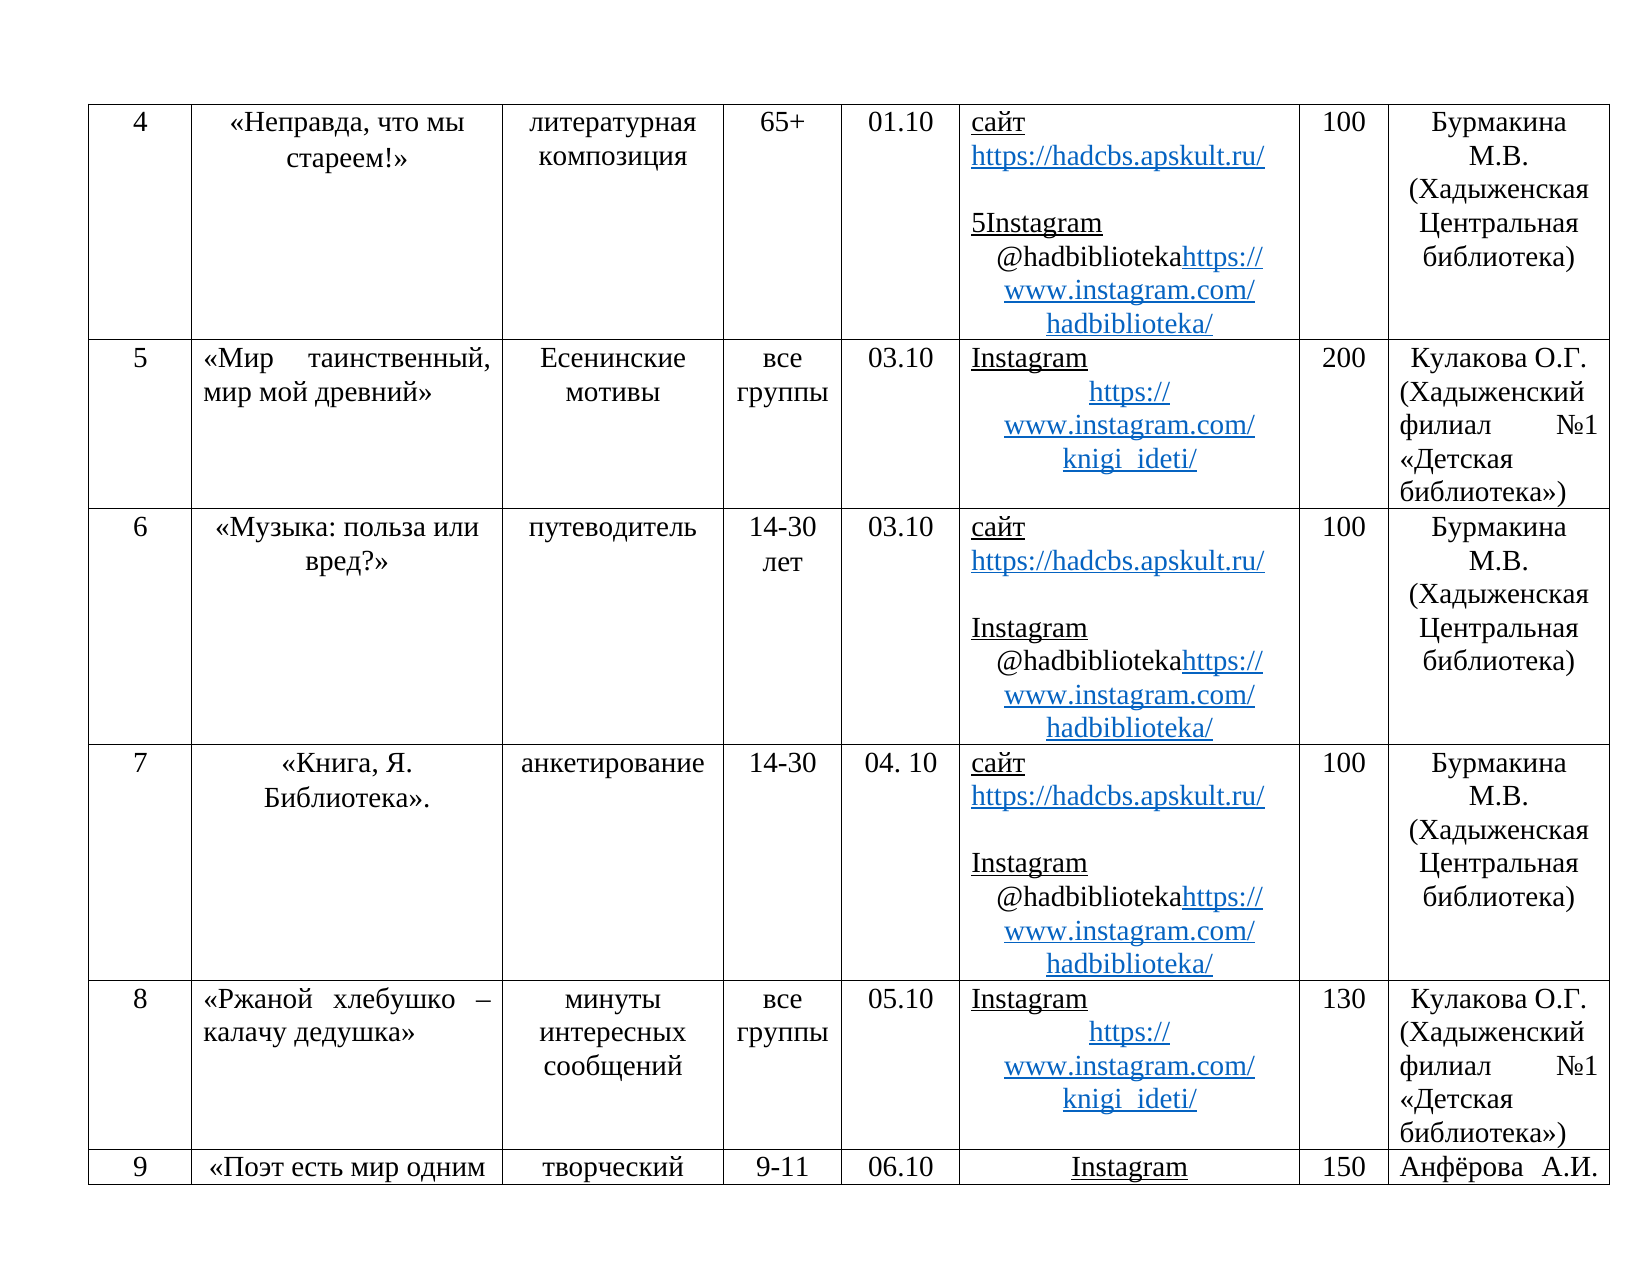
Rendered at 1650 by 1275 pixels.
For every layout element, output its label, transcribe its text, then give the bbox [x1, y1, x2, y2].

table_cell 06.10 [842, 1150, 959, 1184]
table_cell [503, 1150, 723, 1184]
table_cell Instagram https://www.instagram.com/knigi_ideti/ [960, 981, 1299, 1148]
table_cell 100 [1300, 105, 1388, 339]
table_cell 65+ [724, 105, 841, 339]
table_cell 100 [1300, 745, 1388, 980]
table_cell минуты интересных сообщений [503, 981, 723, 1148]
table_cell 9-11 кл. [724, 1150, 841, 1184]
table_cell Кулакова О.Г. (Хадыженский филиал №1 «Детская библиотека») [1389, 340, 1609, 508]
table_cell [1389, 105, 1609, 339]
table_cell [192, 1150, 502, 1184]
table_cell 100 [1300, 509, 1388, 744]
table_cell 4 [89, 105, 191, 339]
table_cell 01.10 [842, 105, 959, 339]
table_cell 6 [89, 509, 191, 744]
table_cell 200 [1300, 340, 1388, 508]
table_cell 150 [1300, 1150, 1388, 1184]
table_cell «Мир таинственный, мир мой древний» [192, 340, 502, 508]
table_cell 03.10 [842, 340, 959, 508]
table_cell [1389, 1150, 1609, 1184]
table_cell 03.10 [842, 509, 959, 744]
table_cell Бурмакина М.В. (Хадыженская Центральная библиотека) [1389, 509, 1609, 744]
table_cell 14-30 лет [724, 509, 841, 744]
table_cell «Книга, Я. Библиотека». [192, 745, 502, 980]
table_cell Instagram https://www.instagram.com/knigi_ideti/ [960, 340, 1299, 508]
table_cell сайт https://hadcbs.apskult.ru/ Instagram @hadbibliotekahttps://www.instagram.com/hadbiblioteka/ [960, 745, 1299, 980]
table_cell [960, 1150, 1299, 1184]
table_cell 5 [89, 340, 191, 508]
table_cell «Ржаной хлебушко – калачу дедушка» [192, 981, 502, 1148]
table_cell литературная композиция [503, 105, 723, 339]
table_cell Есенинские мотивы [503, 340, 723, 508]
table_cell Бурмакина М.В. (Хадыженская Центральная библиотека) [1389, 745, 1609, 980]
table_cell «Неправда, что мы стареем!» [192, 105, 502, 339]
table_cell все группы [724, 340, 841, 508]
table_cell «Музыка: польза или вред?» [192, 509, 502, 744]
table_cell Кулакова О.Г. (Хадыженский филиал №1 «Детская библиотека») [1389, 981, 1609, 1148]
table_cell путеводитель [503, 509, 723, 744]
table_cell 8 [89, 981, 191, 1148]
table_cell сайт https://hadcbs.apskult.ru/ Instagram @hadbibliotekahttps://www.instagram.com/hadbiblioteka/ [960, 509, 1299, 744]
table_cell 7 [89, 745, 191, 980]
table_cell 14-30 [724, 745, 841, 980]
table_cell 130 [1300, 981, 1388, 1148]
table_cell анкетирование [503, 745, 723, 980]
table_cell 9 [89, 1150, 191, 1184]
table_cell 04. 10 [842, 745, 959, 980]
table_cell все группы [724, 981, 841, 1148]
table_cell сайт https://hadcbs.apskult.ru/ 5Instagram @hadbibliotekahttps://www.instagram.com/hadbiblioteka/ [960, 105, 1299, 339]
table_cell 05.10 [842, 981, 959, 1148]
